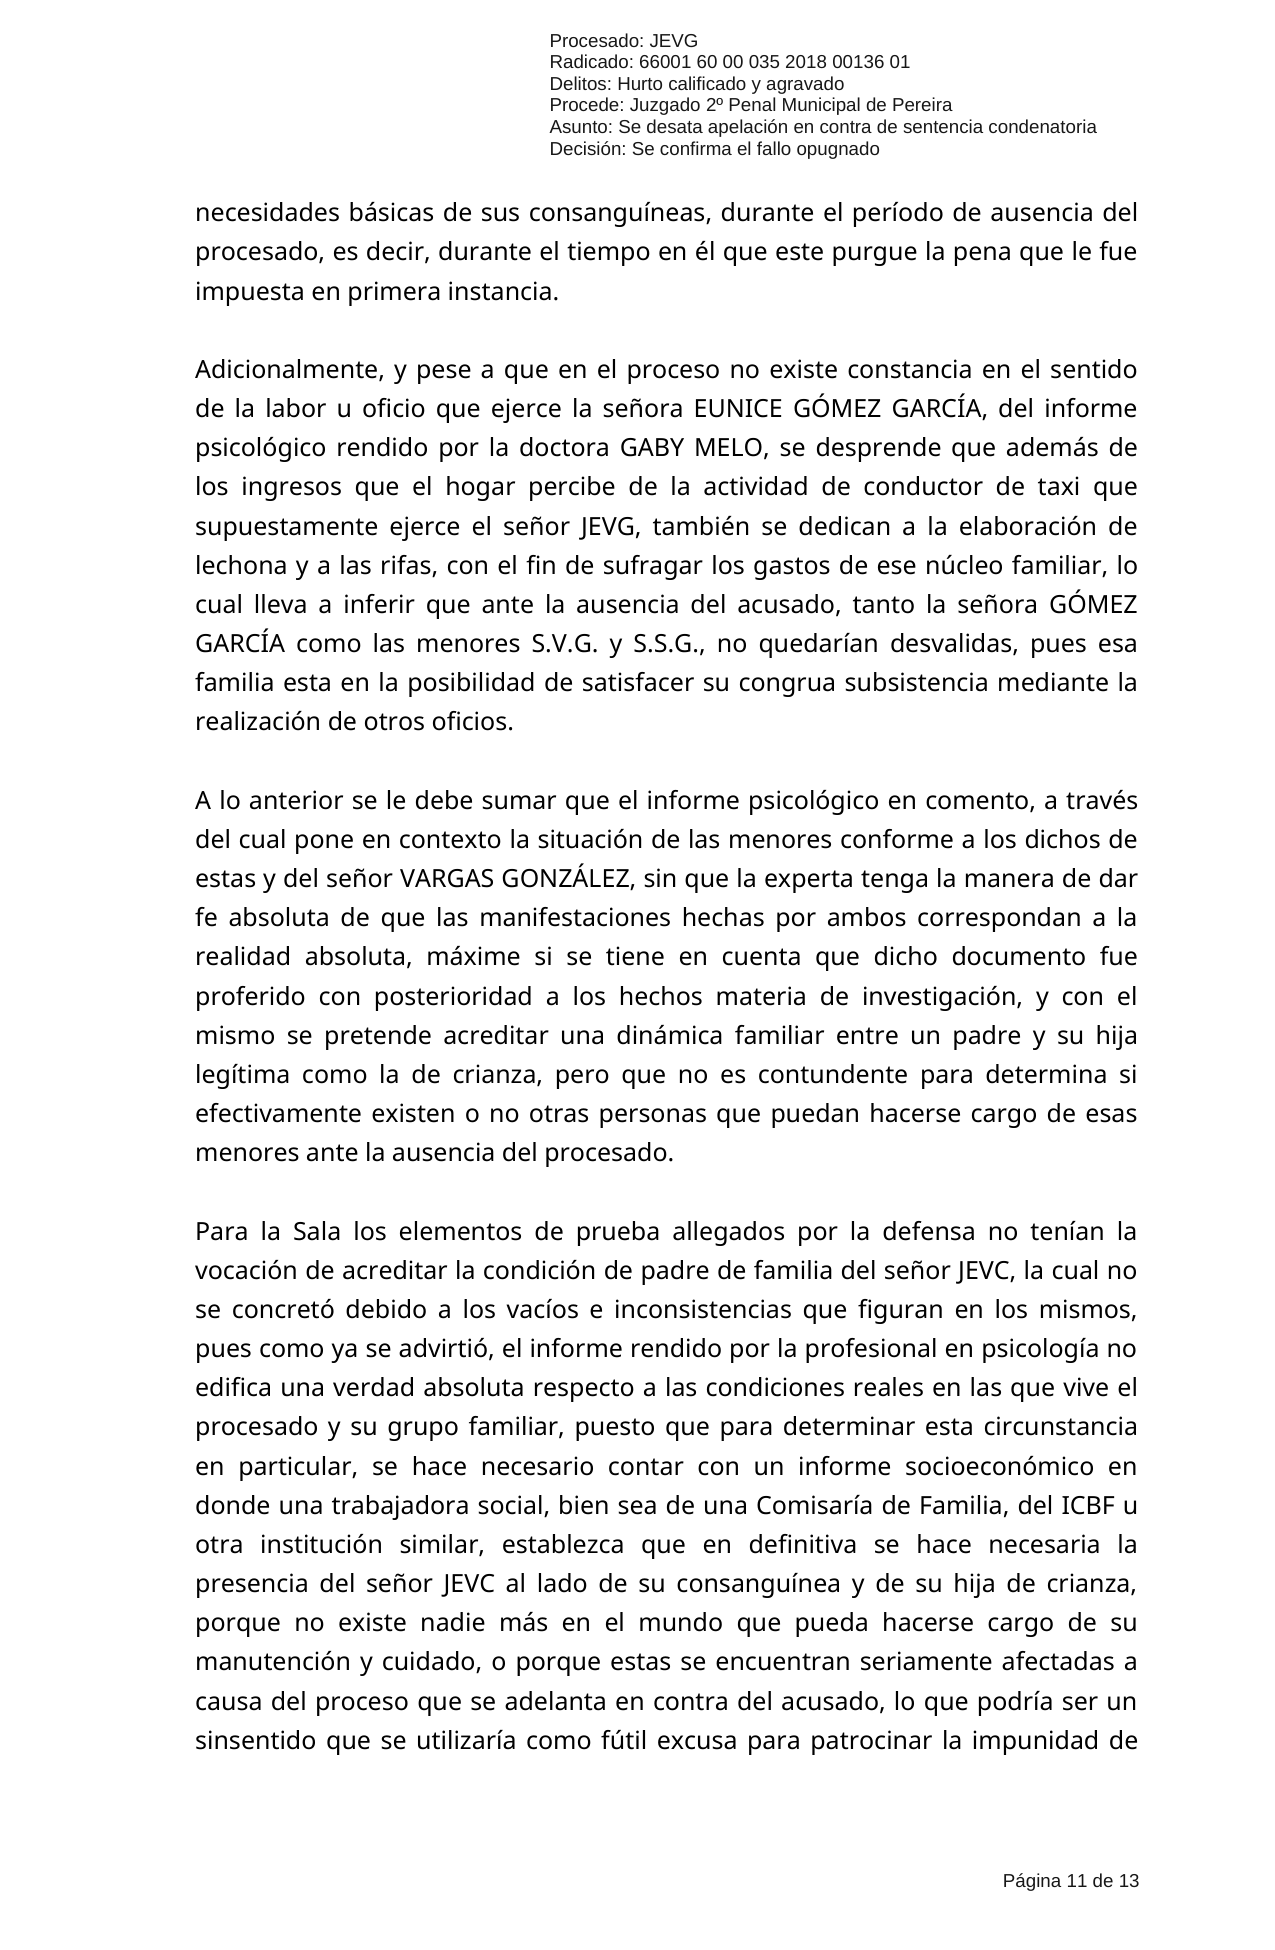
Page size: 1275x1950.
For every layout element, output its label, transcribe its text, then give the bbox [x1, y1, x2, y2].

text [195, 195, 1139, 307]
text Adicionalmente, y pese a que en el proceso no existe constancia en el sentido de la labor u oficio que ejerce la señora EUNICE GÓMEZ GARCÍA, del informe psicológico rendido por la doctora GABY MELO, se desprende que además de los ingresos que el hogar percibe de la actividad de conductor de taxi que supuestamente ejerce el señor JEVG, también se dedican a la elaboración de lechona y a las rifas, con el fin de sufragar los gastos de ese núcleo familiar, lo cual lleva a inferir que ante la ausencia del acusado, tanto la señora GÓMEZ GARCÍA como las menores S.V.G. y S.S.G., no quedarían desvalidas, pues esa familia esta en la posibilidad de satisfacer su congrua subsistencia mediante la realización de otros oficios. [195, 352, 1139, 738]
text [195, 1213, 1139, 1756]
text A lo anterior se le debe sumar que el informe psicológico en comento, a través del cual pone en contexto la situación de las menores conforme a los dichos de estas y del señor VARGAS GONZÁLEZ, sin que la experta tenga la manera de dar fe absoluta de que las manifestaciones hechas por ambos correspondan a la realidad absoluta, máxime si se tiene en cuenta que dicho documento fue proferido con posterioridad a los hechos materia de investigación, y con el mismo se pretende acreditar una dinámica familiar entre un padre y su hija legítima como la de crianza, pero que no es contundente para determina si efectivamente existen o no otras personas que puedan hacerse cargo de esas menores ante la ausencia del procesado. [195, 782, 1139, 1169]
